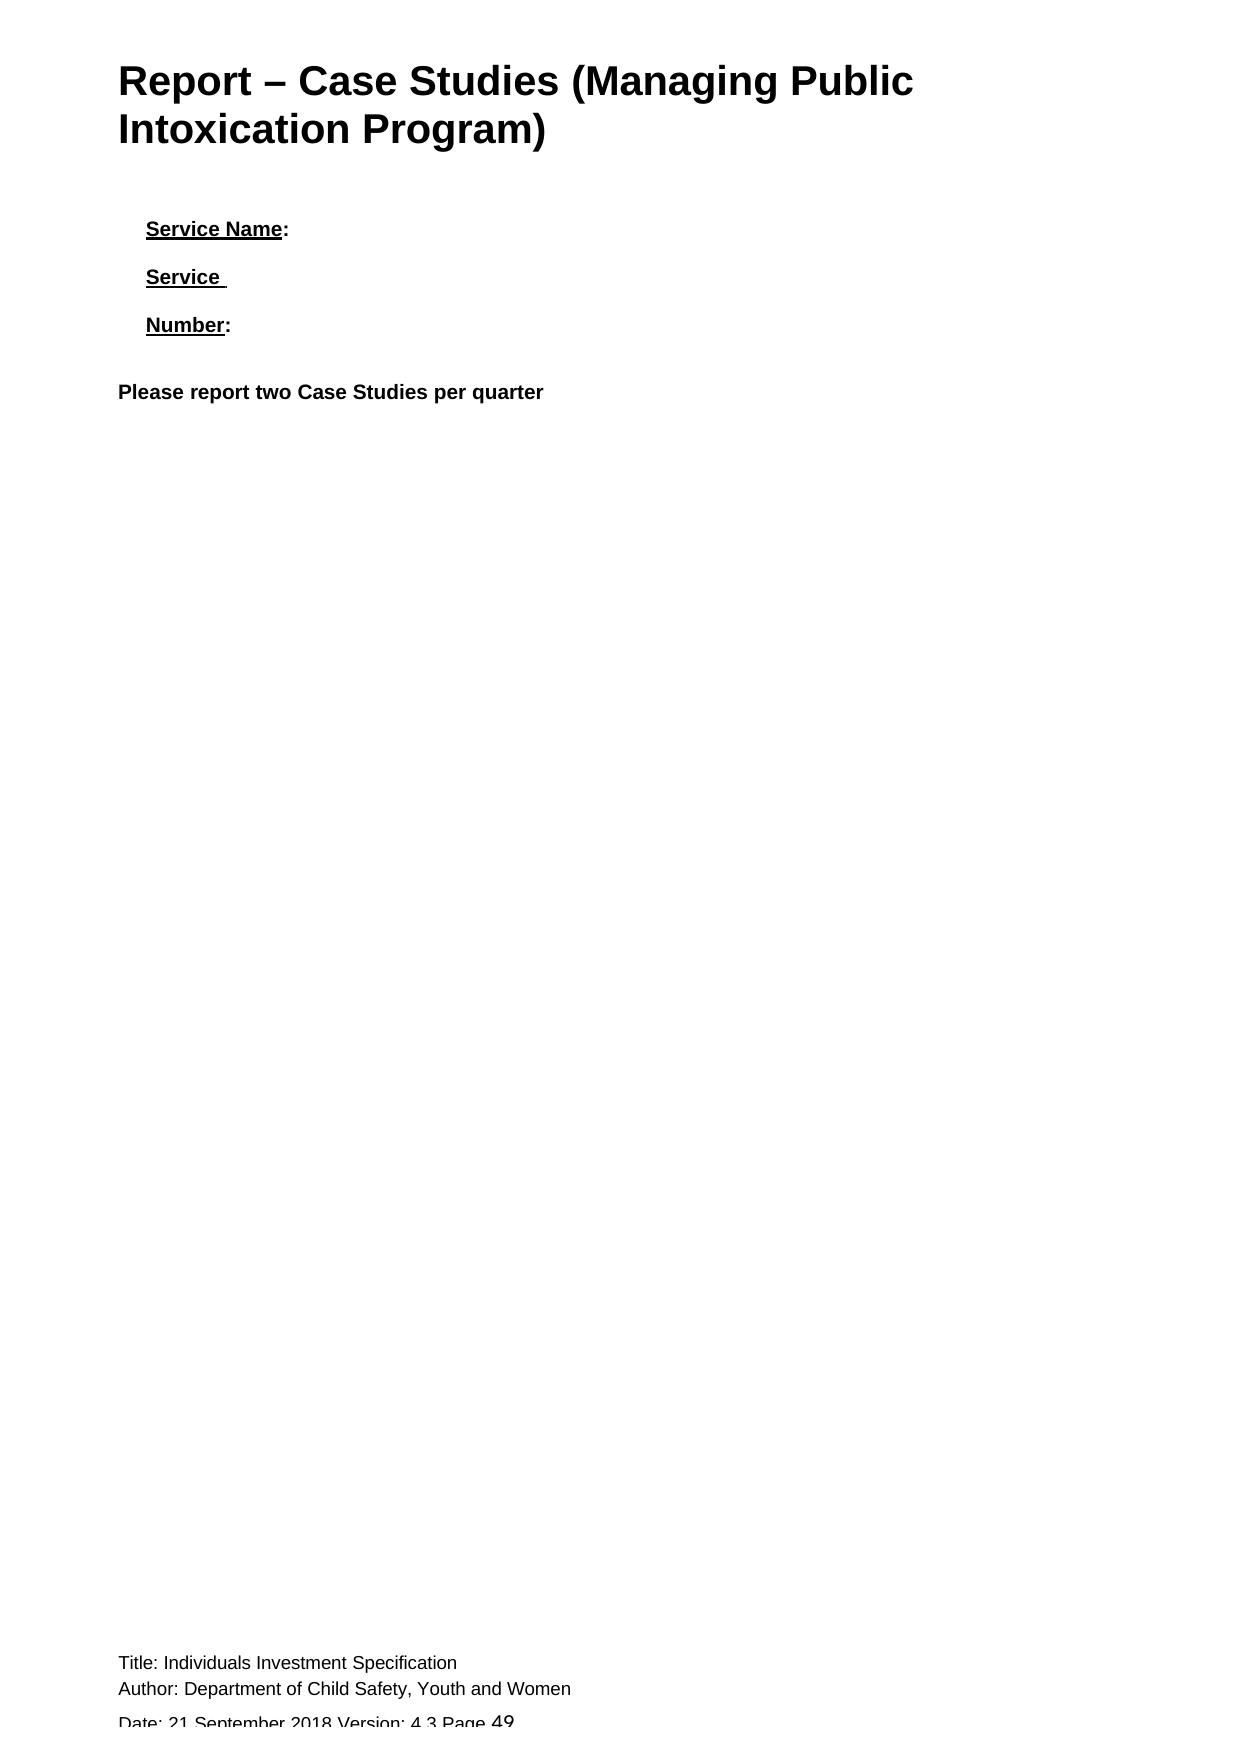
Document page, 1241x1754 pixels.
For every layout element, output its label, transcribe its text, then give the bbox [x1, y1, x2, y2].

subtitle Please report two Case Studies per quarter [118, 380, 1105, 404]
text Report – Case Studies (Managing Public Intoxication Program) [118, 57, 917, 153]
